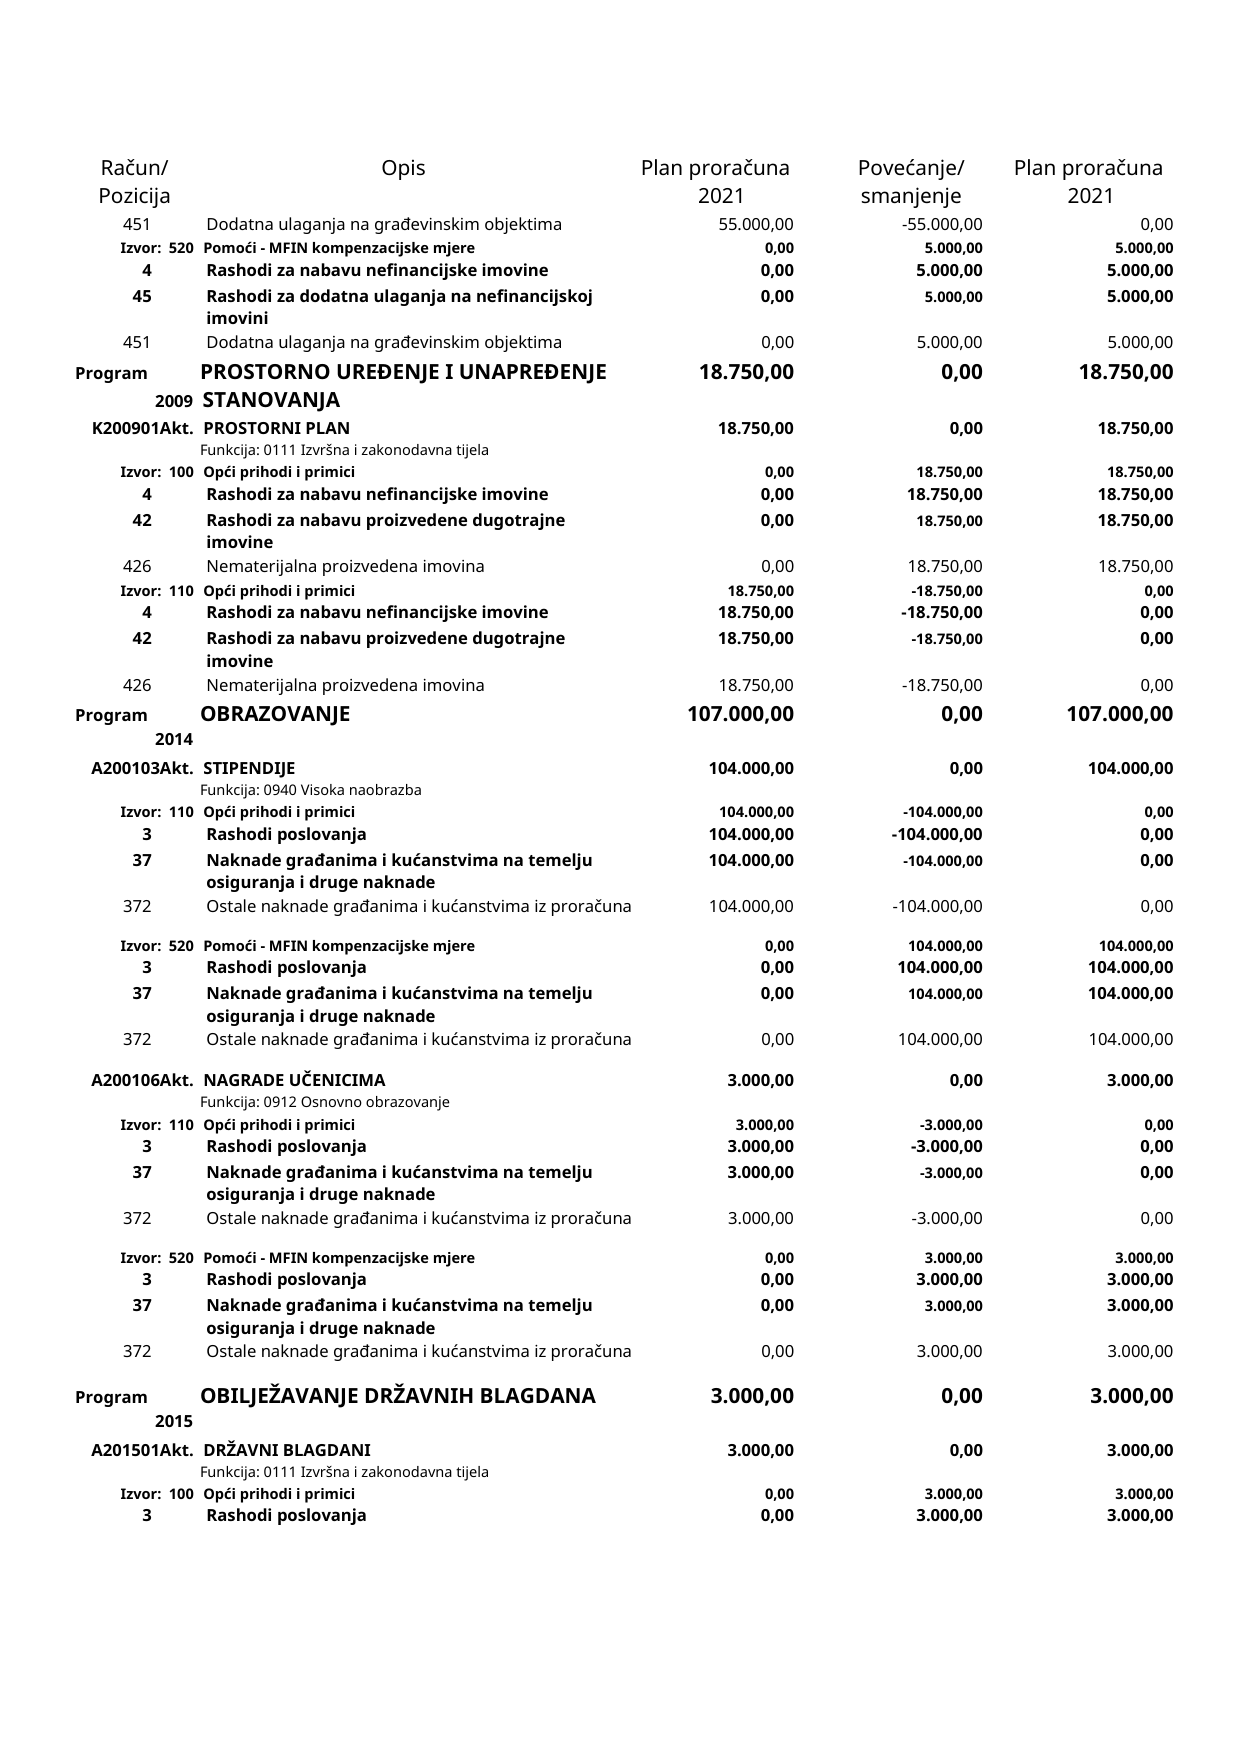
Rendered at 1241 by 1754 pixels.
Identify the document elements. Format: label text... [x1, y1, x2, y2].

text Izvor: 110 Opći prihodi i primici 3.000,00 -3.000,00 0,00 [75, 1114, 1165, 1134]
text 451 Dodatna ulaganja na građevinskim objektima 0,00 5.000,00 5.000,00 [75, 331, 1165, 353]
text Izvor: 520 Pomoći - MFIN kompenzacijske mjere 0,00 3.000,00 3.000,00 [75, 1248, 1165, 1268]
text K200901Akt. PROSTORNI PLAN 18.750,00 0,00 18.750,00 [75, 417, 1165, 440]
text Račun/ Opis Plan proračuna Povećanje/ Plan proračuna [75, 153, 1165, 181]
text 451 Dodatna ulaganja na građevinskim objektima 55.000,00 -55.000,00 0,00 [75, 212, 1165, 235]
text Izvor: 520 Pomoći - MFIN kompenzacijske mjere 0,00 104.000,00 104.000,00 [75, 936, 1165, 956]
text imovine [75, 531, 1165, 553]
text A201501Akt. DRŽAVNI BLAGDANI 3.000,00 0,00 3.000,00 [75, 1439, 1165, 1461]
text imovine [75, 649, 1165, 672]
text 3 Rashodi poslovanja 3.000,00 -3.000,00 0,00 [75, 1134, 1165, 1157]
text Funkcija: 0912 Osnovno obrazovanje [75, 1092, 1165, 1112]
text 45 Rashodi za dodatna ulaganja na nefinancijskoj 0,00 5.000,00 5.000,00 [75, 284, 1165, 307]
text imovini [75, 307, 1165, 330]
text A200106Akt. NAGRADE UČENICIMA 3.000,00 0,00 3.000,00 [75, 1069, 1165, 1092]
text 3 Rashodi poslovanja 0,00 3.000,00 3.000,00 [75, 1504, 1165, 1526]
text Izvor: 520 Pomoći - MFIN kompenzacijske mjere 0,00 5.000,00 5.000,00 [75, 238, 1165, 258]
text 372 Ostale naknade građanima i kućanstvima iz proračuna 3.000,00 -3.000,00 0,00 [75, 1207, 1165, 1229]
text 42 Rashodi za nabavu proizvedene dugotrajne 18.750,00 -18.750,00 0,00 [75, 627, 1165, 649]
text 37 Naknade građanima i kućanstvima na temelju 0,00 3.000,00 3.000,00 [75, 1294, 1165, 1316]
text 2015 [75, 1409, 1165, 1432]
text osiguranja i druge naknade [75, 871, 1165, 893]
text Program OBILJEŽAVANJE DRŽAVNIH BLAGDANA 3.000,00 0,00 3.000,00 [75, 1381, 1165, 1409]
text 2014 [75, 728, 1165, 751]
text 37 Naknade građanima i kućanstvima na temelju 0,00 104.000,00 104.000,00 [75, 982, 1165, 1004]
text osiguranja i druge naknade [75, 1316, 1165, 1339]
text 37 Naknade građanima i kućanstvima na temelju 3.000,00 -3.000,00 0,00 [75, 1160, 1165, 1183]
text 372 Ostale naknade građanima i kućanstvima iz proračuna 0,00 104.000,00 104.000,00 [75, 1028, 1165, 1051]
text 3 Rashodi poslovanja 0,00 104.000,00 104.000,00 [75, 956, 1165, 978]
text osiguranja i druge naknade [75, 1183, 1165, 1206]
text Funkcija: 0940 Visoka naobrazba [75, 780, 1165, 799]
text 3 Rashodi poslovanja 104.000,00 -104.000,00 0,00 [75, 822, 1165, 845]
text Pozicija 2021 smanjenje 2021 [75, 181, 1165, 209]
text Izvor: 110 Opći prihodi i primici 104.000,00 -104.000,00 0,00 [75, 802, 1165, 822]
text 2009 STANOVANJA [75, 385, 1165, 414]
text Program OBRAZOVANJE 107.000,00 0,00 107.000,00 [75, 699, 1165, 728]
text osiguranja i druge naknade [75, 1004, 1165, 1027]
text 4 Rashodi za nabavu nefinancijske imovine 0,00 18.750,00 18.750,00 [75, 482, 1165, 505]
text Izvor: 110 Opći prihodi i primici 18.750,00 -18.750,00 0,00 [75, 581, 1165, 601]
text A200103Akt. STIPENDIJE 104.000,00 0,00 104.000,00 [75, 757, 1165, 780]
text Program PROSTORNO UREĐENJE I UNAPREĐENJE 18.750,00 0,00 18.750,00 [75, 357, 1165, 385]
text Funkcija: 0111 Izvršna i zakonodavna tijela [75, 1461, 1165, 1481]
text 4 Rashodi za nabavu nefinancijske imovine 18.750,00 -18.750,00 0,00 [75, 601, 1165, 623]
text 426 Nematerijalna proizvedena imovina 18.750,00 -18.750,00 0,00 [75, 673, 1165, 696]
text 37 Naknade građanima i kućanstvima na temelju 104.000,00 -104.000,00 0,00 [75, 848, 1165, 871]
text 372 Ostale naknade građanima i kućanstvima iz proračuna 104.000,00 -104.000,00 0,00 [75, 894, 1165, 917]
text 42 Rashodi za nabavu proizvedene dugotrajne 0,00 18.750,00 18.750,00 [75, 508, 1165, 531]
text 426 Nematerijalna proizvedena imovina 0,00 18.750,00 18.750,00 [75, 554, 1165, 577]
text Izvor: 100 Opći prihodi i primici 0,00 3.000,00 3.000,00 [75, 1484, 1165, 1504]
text 4 Rashodi za nabavu nefinancijske imovine 0,00 5.000,00 5.000,00 [75, 258, 1165, 281]
text Izvor: 100 Opći prihodi i primici 0,00 18.750,00 18.750,00 [75, 462, 1165, 482]
text 372 Ostale naknade građanima i kućanstvima iz proračuna 0,00 3.000,00 3.000,00 [75, 1340, 1165, 1363]
text 3 Rashodi poslovanja 0,00 3.000,00 3.000,00 [75, 1268, 1165, 1290]
text Funkcija: 0111 Izvršna i zakonodavna tijela [75, 440, 1165, 459]
